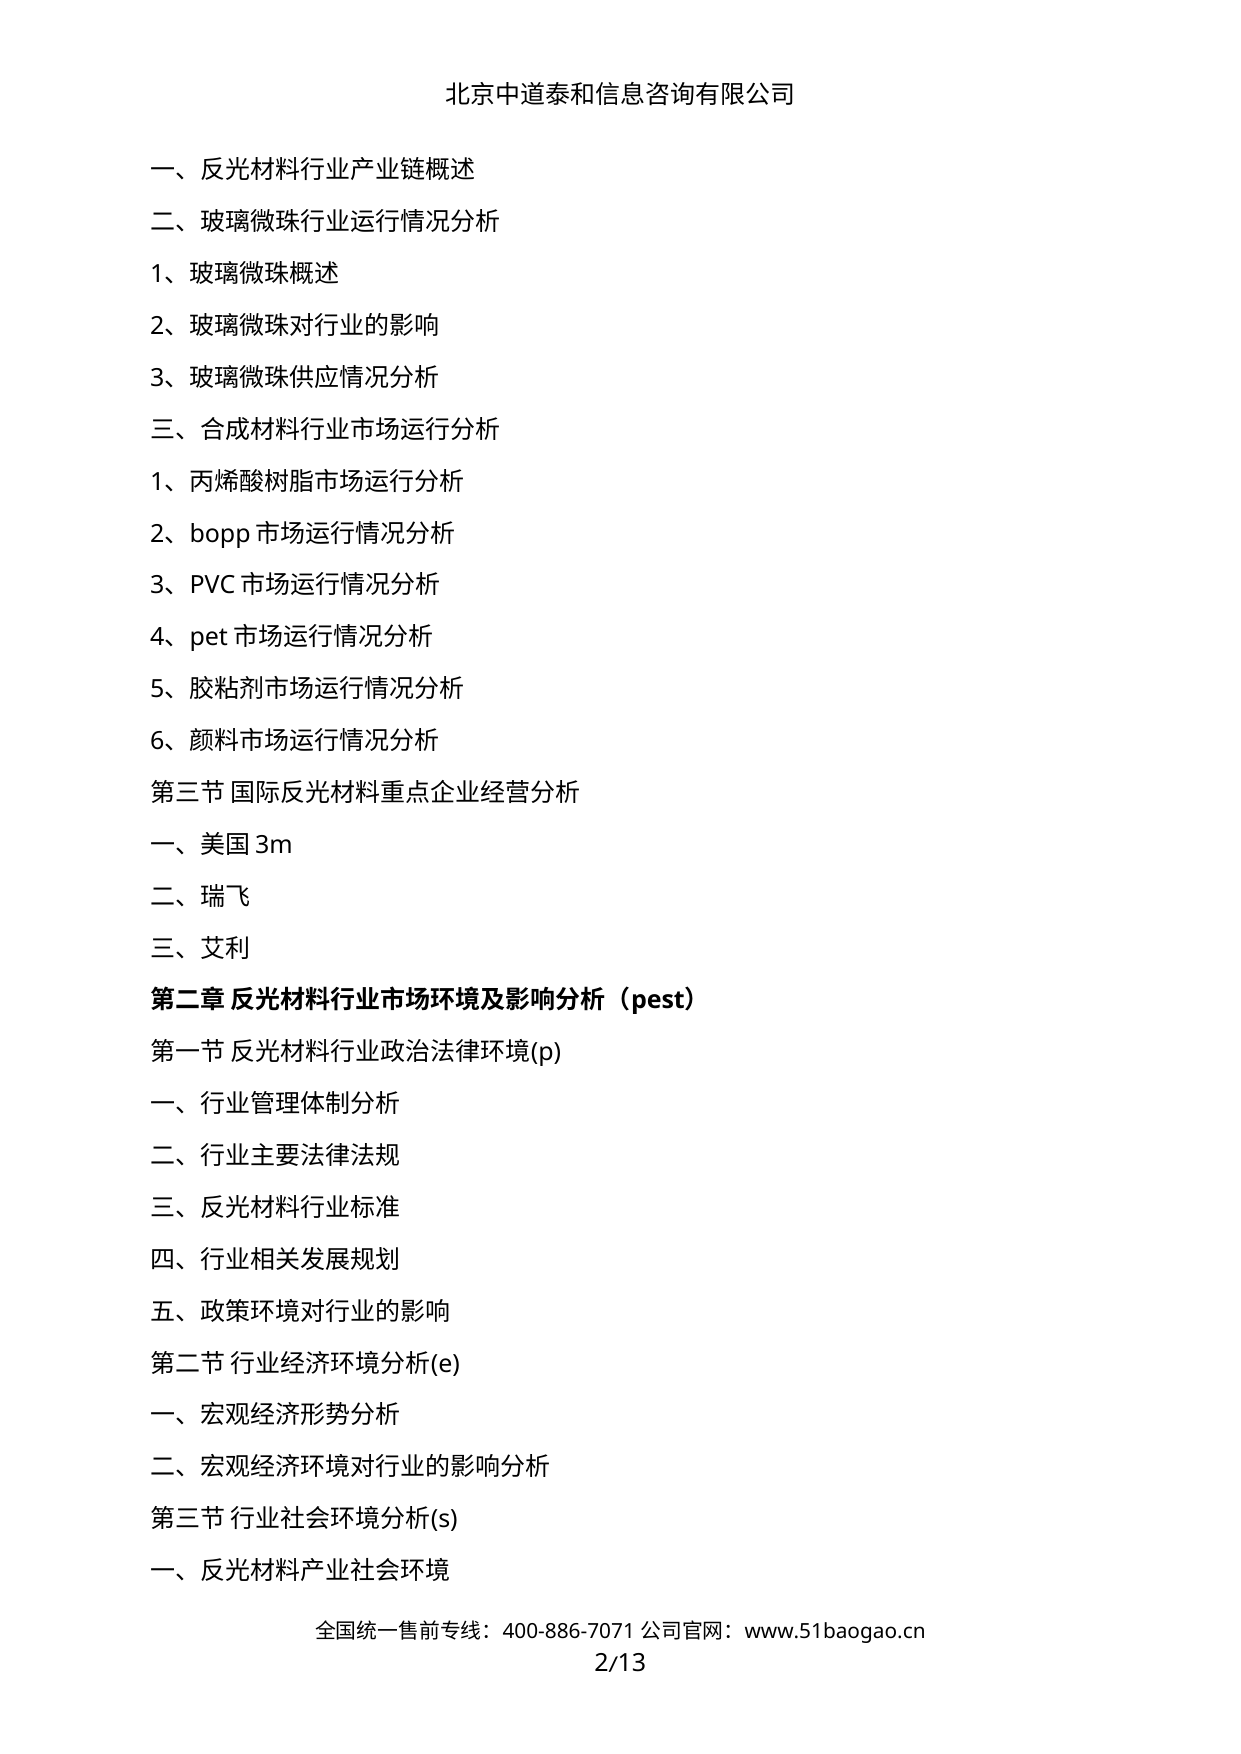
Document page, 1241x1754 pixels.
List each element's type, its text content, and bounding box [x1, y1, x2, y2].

text 一、行业管理体制分析 [150, 1084, 1090, 1120]
text 3、PVC市场运行情况分析 [150, 565, 1090, 601]
text 二、玻璃微珠行业运行情况分析 [150, 202, 1090, 238]
text 三、合成材料行业市场运行分析 [150, 409, 1090, 446]
text 一、美国3m [150, 824, 1090, 861]
text 四、行业相关发展规划 [150, 1239, 1090, 1276]
text 4、pet市场运行情况分析 [150, 617, 1090, 653]
text 二、瑞飞 [150, 876, 1090, 912]
text 第三节 行业社会环境分析(s) [150, 1499, 1090, 1535]
text 1、丙烯酸树脂市场运行分析 [150, 461, 1090, 497]
text 二、行业主要法律法规 [150, 1136, 1090, 1172]
text 二、宏观经济环境对行业的影响分析 [150, 1447, 1090, 1483]
text 1、玻璃微珠概述 [150, 254, 1090, 290]
text 第三节 国际反光材料重点企业经营分析 [150, 772, 1090, 809]
text 一、宏观经济形势分析 [150, 1395, 1090, 1431]
text 一、反光材料行业产业链概述 [150, 150, 1090, 186]
text 第二节 行业经济环境分析(e) [150, 1343, 1090, 1379]
text 2、bopp市场运行情况分析 [150, 513, 1090, 549]
text 5、胶粘剂市场运行情况分析 [150, 669, 1090, 705]
text 3、玻璃微珠供应情况分析 [150, 357, 1090, 394]
text 一、反光材料产业社会环境 [150, 1551, 1090, 1587]
text 五、政策环境对行业的影响 [150, 1291, 1090, 1327]
text 2、玻璃微珠对行业的影响 [150, 306, 1090, 342]
text 第一节 反光材料行业政治法律环境(p) [150, 1032, 1090, 1068]
text 三、艾利 [150, 928, 1090, 964]
text 6、颜料市场运行情况分析 [150, 721, 1090, 757]
text 三、反光材料行业标准 [150, 1187, 1090, 1224]
text 第二章 反光材料行业市场环境及影响分析（pest） [150, 980, 1090, 1016]
